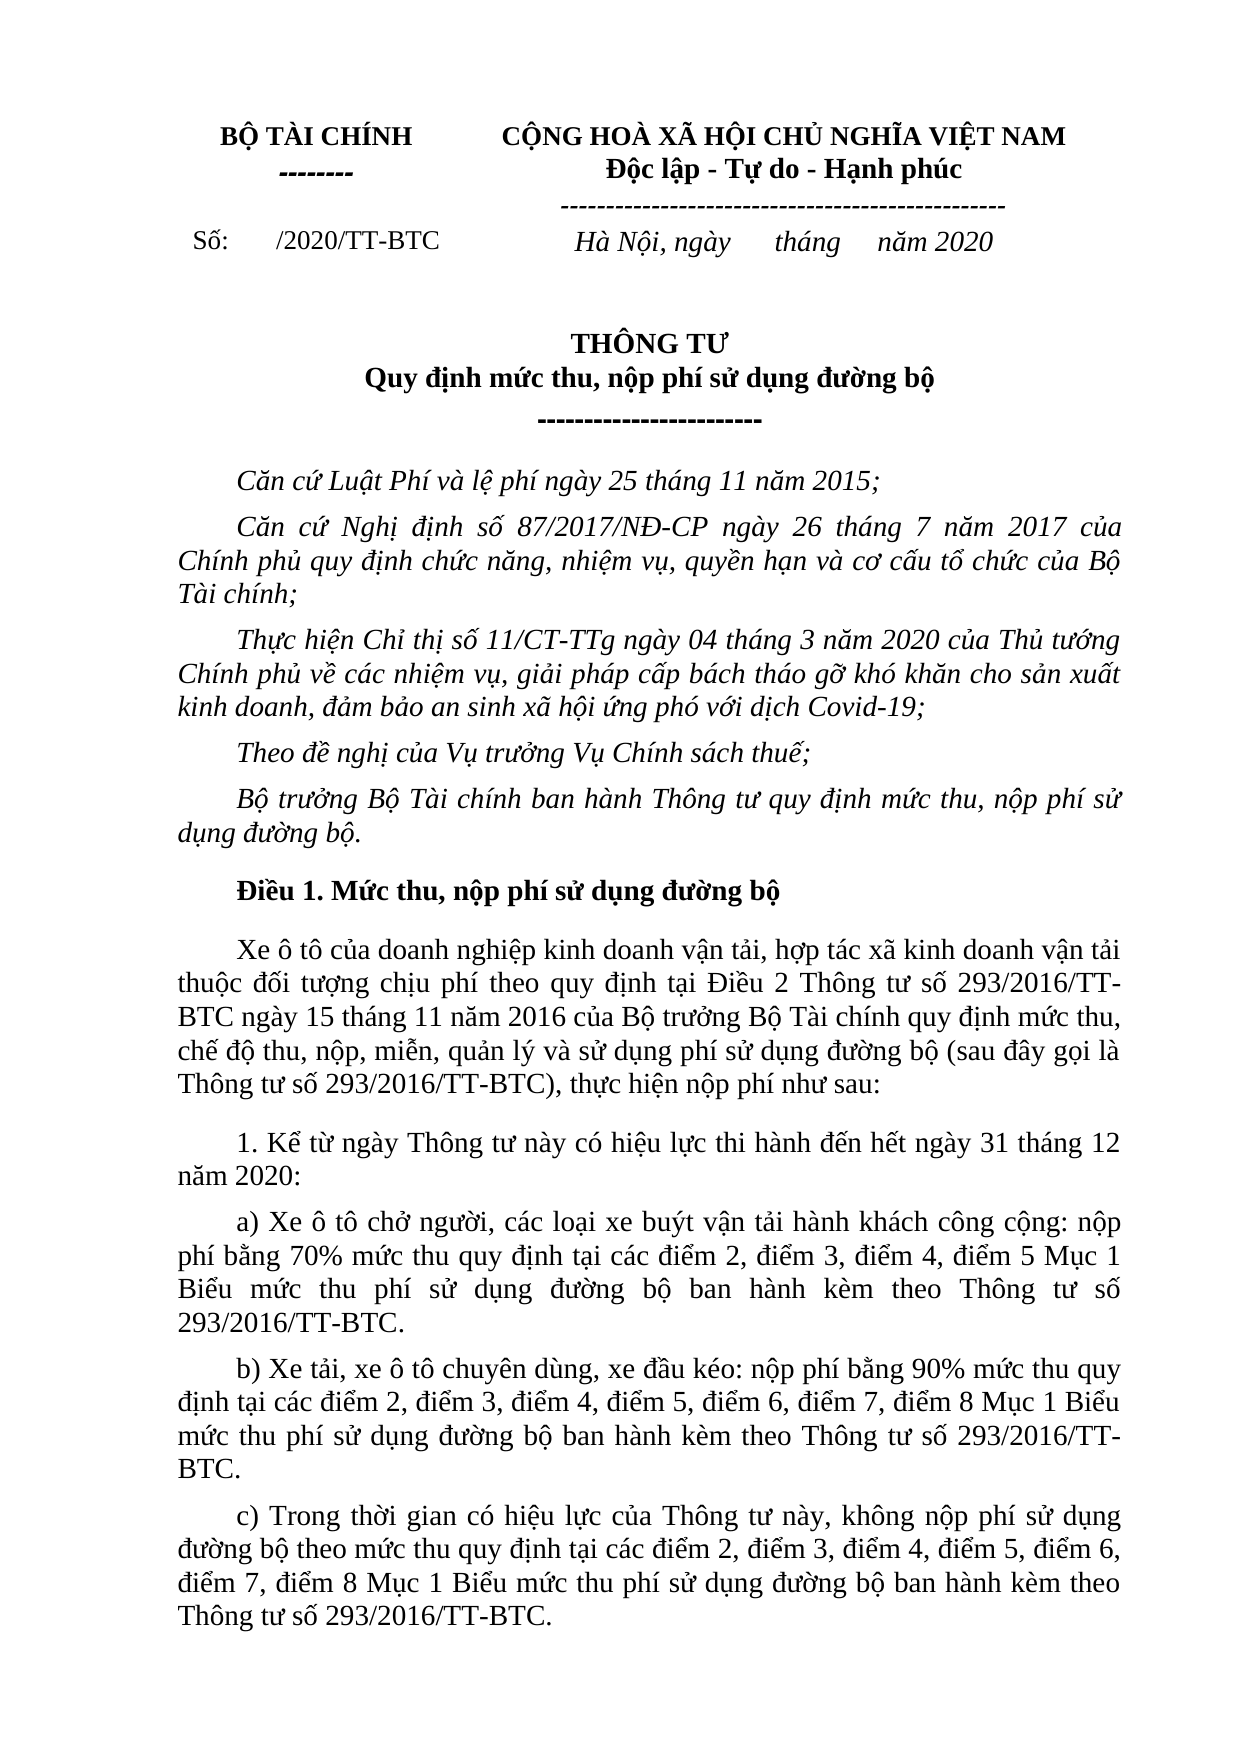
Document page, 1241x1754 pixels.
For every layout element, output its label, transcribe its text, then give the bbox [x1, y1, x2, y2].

table_header BỘ TÀI CHÍNH -------- Số: /2020/TT-BTC [176, 118, 457, 326]
text Căn cứ Nghị định số 87/2017/NĐ-CP ngày 26 tháng 7 năm 2017 của Chính phủ quy định chức năng, nhiệm vụ, quyền hạn và cơ cấu tổ chức của Bộ Tài chính; [177, 509, 1122, 610]
text Điều 1. Mức thu, nộp phí sử dụng đường bộ [177, 873, 1122, 907]
text Xe ô tô của doanh nghiệp kinh doanh vận tải, hợp tác xã kinh doanh vận tải thuộc đối tượng chịu phí theo quy định tại Điều 2 Thông tư số 293/2016/TT-BTC ngày 15 tháng 11 năm 2016 của Bộ trưởng Bộ Tài chính quy định mức thu, chế độ thu, nộp, miễn, quản lý và sử dụng phí sử dụng đường bộ (sau đây gọi là Thông tư số 293/2016/TT-BTC), thực hiện nộp phí như sau: [177, 932, 1122, 1100]
text Thực hiện Chỉ thị số 11/CT-TTg ngày 04 tháng 3 năm 2020 của Thủ tướng Chính phủ về các nhiệm vụ, giải pháp cấp bách tháo gỡ khó khăn cho sản xuất kinh doanh, đảm bảo an sinh xã hội ứng phó với dịch Covid-19; [177, 622, 1122, 723]
text THÔNG TƯ [177, 326, 1122, 360]
text Bộ trưởng Bộ Tài chính ban hành Thông tư quy định mức thu, nộp phí sử dụng đường bộ. [177, 781, 1122, 848]
text 1. Kể từ ngày Thông tư này có hiệu lực thi hành đến hết ngày 31 tháng 12 năm 2020: [177, 1125, 1122, 1192]
text c) Trong thời gian có hiệu lực của Thông tư này, không nộp phí sử dụng đường bộ theo mức thu quy định tại các điểm 2, điểm 3, điểm 4, điểm 5, điểm 6, điểm 7, điểm 8 Mục 1 Biểu mức thu phí sử dụng đường bộ ban hành kèm theo Thông tư số 293/2016/TT-BTC. [177, 1498, 1122, 1632]
text b) Xe tải, xe ô tô chuyên dùng, xe đầu kéo: nộp phí bằng 90% mức thu quy định tại các điểm 2, điểm 3, điểm 4, điểm 5, điểm 6, điểm 7, điểm 8 Mục 1 Biểu mức thu phí sử dụng đường bộ ban hành kèm theo Thông tư số 293/2016/TT-BTC. [177, 1351, 1122, 1485]
text ------------------------ [177, 398, 1122, 438]
text Theo đề nghị của Vụ trưởng Vụ Chính sách thuế; [177, 735, 1122, 769]
table_header CỘNG HOÀ XÃ HỘI CHỦ NGHĨA VIỆT NAM Độc lập - Tự do - Hạnh phúc ------------------------------------------------- Hà Nội, ngày tháng năm 2020 [457, 118, 1111, 326]
text Quy định mức thu, nộp phí sử dụng đường bộ [177, 360, 1122, 393]
text Căn cứ Luật Phí và lệ phí ngày 25 tháng 11 năm 2015; [177, 463, 1122, 497]
text a) Xe ô tô chở người, các loại xe buýt vận tải hành khách công cộng: nộp phí bằng 70% mức thu quy định tại các điểm 2, điểm 3, điểm 4, điểm 5 Mục 1 Biểu mức thu phí sử dụng đường bộ ban hành kèm theo Thông tư số 293/2016/TT-BTC. [177, 1204, 1122, 1338]
